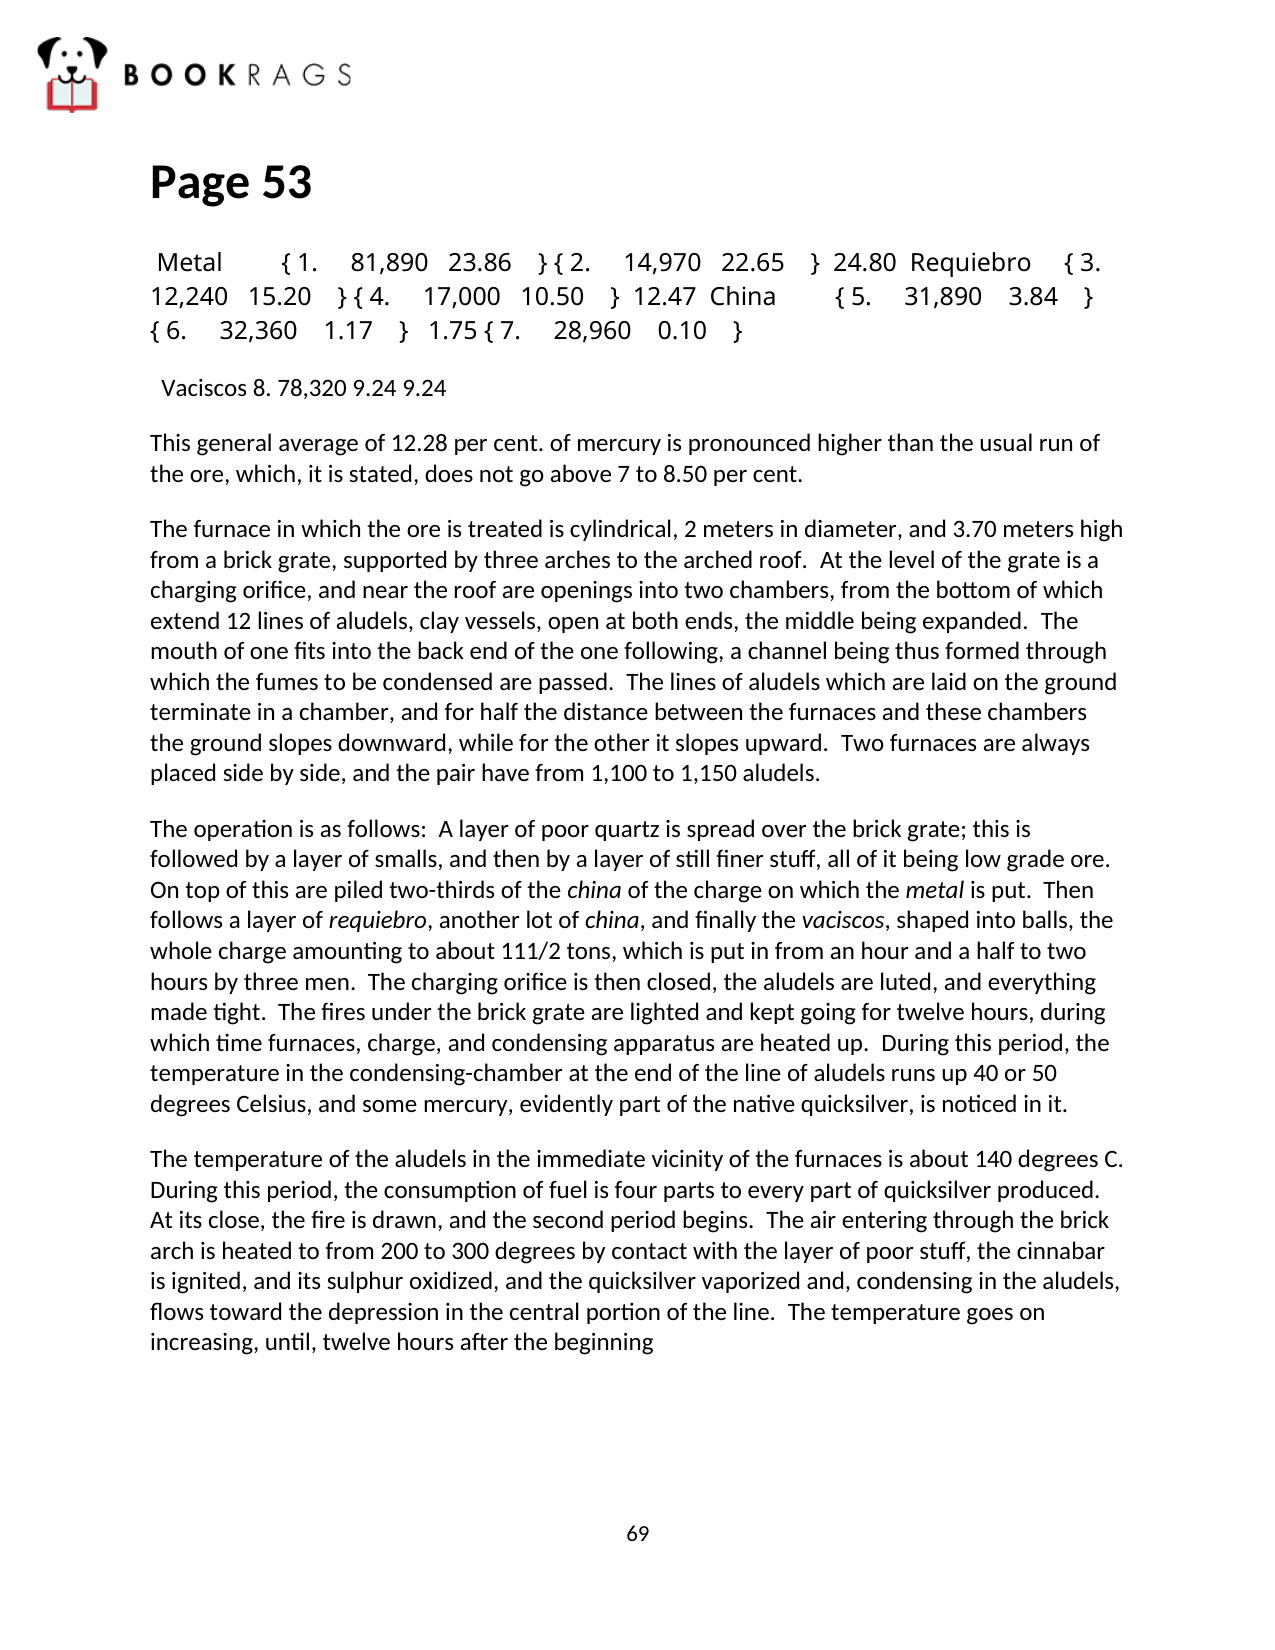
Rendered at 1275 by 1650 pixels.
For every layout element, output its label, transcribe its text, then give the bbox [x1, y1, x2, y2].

text This general average of 12.28 per cent. of mercury is pronounced higher than the usual run of the ore, which, it is stated, does not go above 7 to 8.50 per cent. [150, 427, 1125, 488]
text The temperature of the aludels in the immediate vicinity of the furnaces is about 140 degrees C. During this period, the consumption of fuel is four parts to every part of quicksilver produced. At its close, the fire is drawn, and the second period begins. The air entering through the brick arch is heated to from 200 to 300 degrees by contact with the layer of poor stuff, the cinnabar is ignited, and its sulphur oxidized, and the quicksilver vaporized and, condensing in the aludels, flows toward the depression in the central portion of the line. The temperature goes on increasing, until, twelve hours after the beginning [150, 1143, 1125, 1357]
text Metal { 1. 81,890 23.86 } { 2. 14,970 22.65 } 24.80 Requiebro { 3. 12,240 15.20 } { 4. 17,000 10.50 } 12.47 China { 5. 31,890 3.84 } { 6. 32,360 1.17 } 1.75 { 7. 28,960 0.10 } [150, 244, 1125, 347]
text Page 53 [150, 150, 1125, 211]
picture [37, 37, 351, 113]
text The furnace in which the ore is treated is cylindrical, 2 meters in diameter, and 3.70 meters high from a brick grate, supported by three arches to the arched roof. At the level of the grate is a charging orifice, and near the roof are openings into two chambers, from the bottom of which extend 12 lines of aludels, clay vessels, open at both ends, the middle being expanded. The mouth of one fits into the back end of the one following, a channel being thus formed through which the fumes to be condensed are passed. The lines of aludels which are laid on the ground terminate in a chamber, and for half the distance between the furnaces and these chambers the ground slopes downward, while for the other it slopes upward. Two furnaces are always placed side by side, and the pair have from 1,100 to 1,150 aludels. [150, 513, 1125, 788]
text Vaciscos 8. 78,320 9.24 9.24 [150, 372, 1125, 402]
text The operation is as follows: A layer of poor quartz is spread over the brick grate; this is followed by a layer of smalls, and then by a layer of still finer stuff, all of it being low grade ore. On top of this are piled two-thirds of the china of the charge on which the metal is put. Then follows a layer of requiebro, another lot of china, and finally the vaciscos, shaped into balls, the whole charge amounting to about 111/2 tons, which is put in from an hour and a half to two hours by three men. The charging orifice is then closed, the aludels are luted, and everything made tight. The fires under the brick grate are lighted and kept going for twelve hours, during which time furnaces, charge, and condensing apparatus are heated up. During this period, the temperature in the condensing-chamber at the end of the line of aludels runs up 40 or 50 degrees Celsius, and some mercury, evidently part of the native quicksilver, is noticed in it. [150, 813, 1125, 1118]
